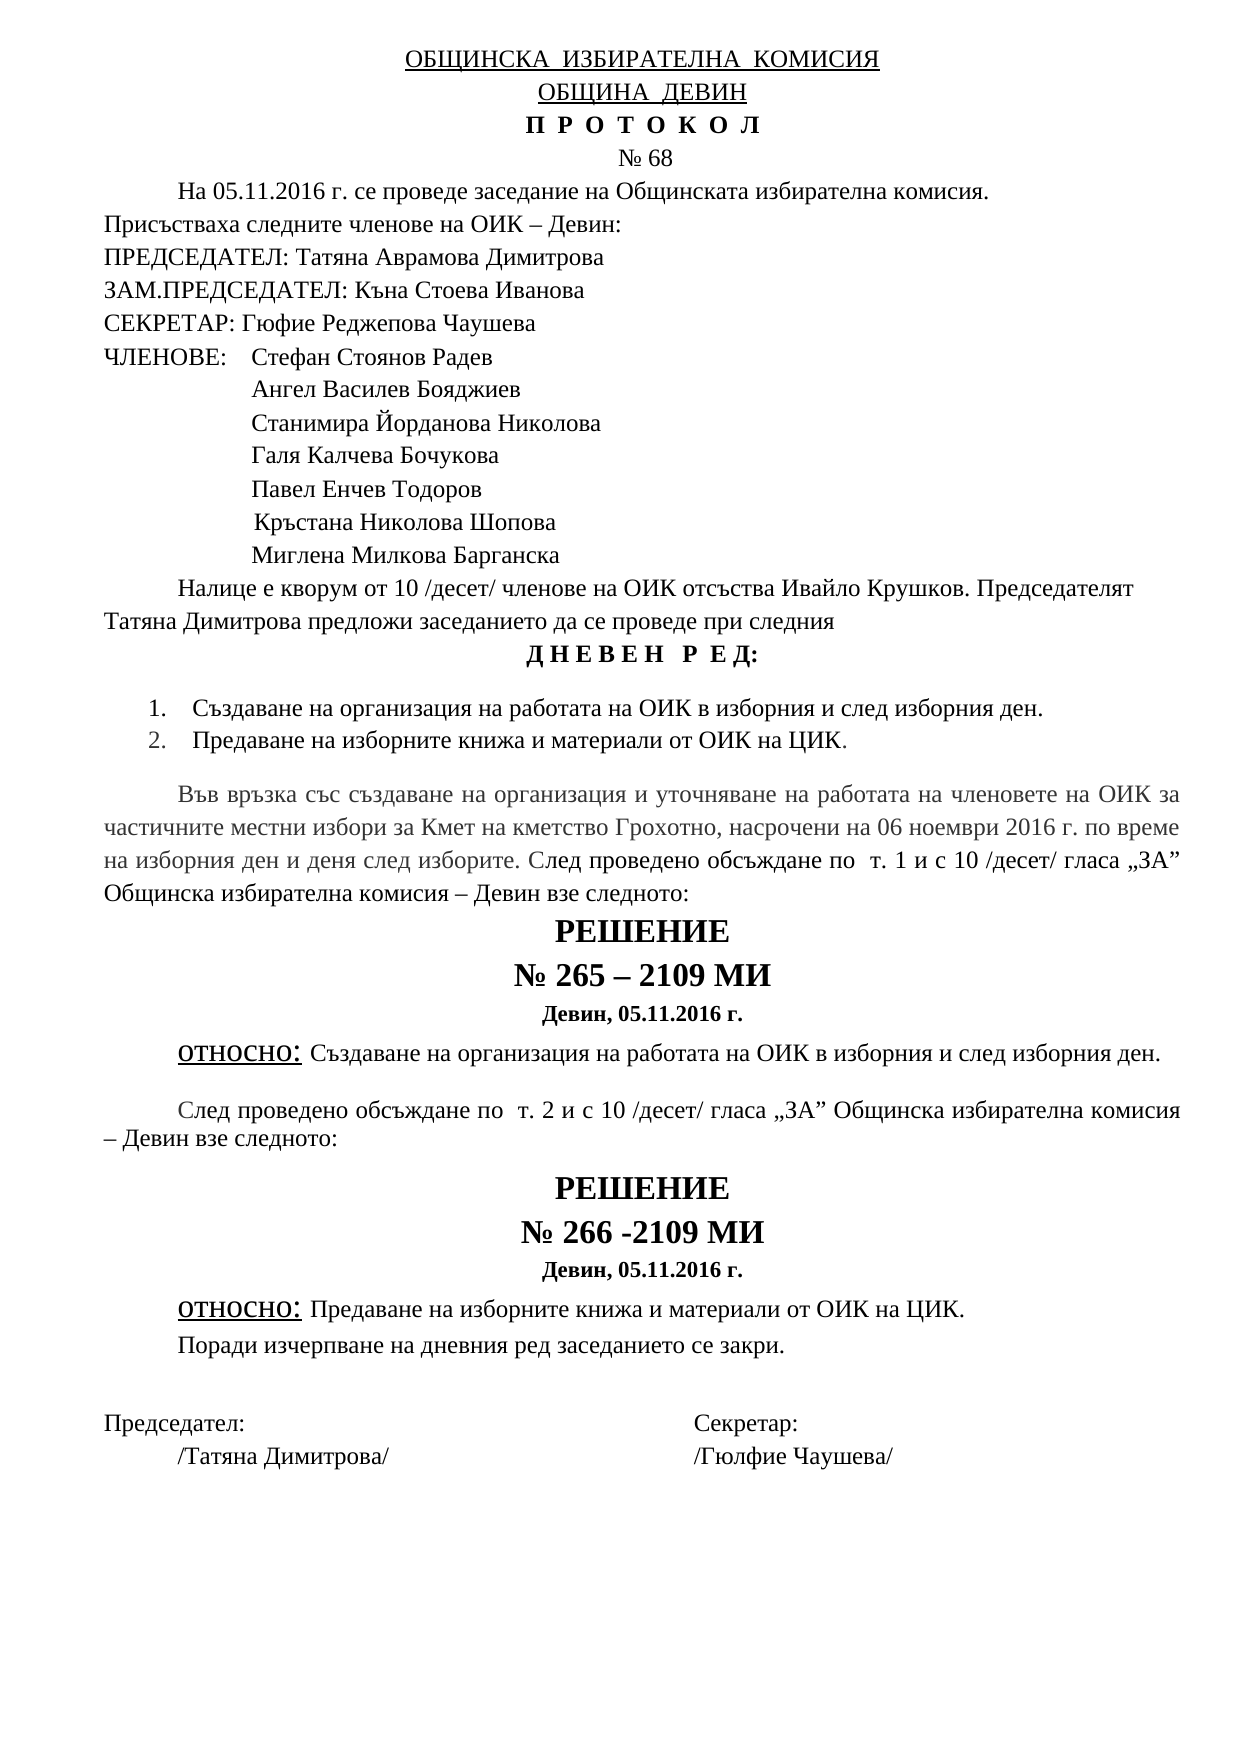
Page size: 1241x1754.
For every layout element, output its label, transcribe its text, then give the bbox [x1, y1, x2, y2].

text относно: Предаване на изборните книжа и материали от ОИК на ЦИК. [103, 1286, 1181, 1324]
text Ангел Василев Бояджиев [103, 374, 1181, 403]
text № 265 – 2109 МИ [103, 956, 1181, 994]
text СЕКРЕТАР: Гюфие Реджепова Чаушева [103, 308, 1181, 337]
text РЕШЕНИE [103, 912, 1181, 950]
text Девин, 05.11.2016 г. [103, 1000, 1181, 1026]
list Създаване на организация на работата на ОИК в изборния и след изборния ден. [148, 693, 1181, 721]
text След проведено обсъждане по т. 2 и с 10 /десет/ гласа „ЗА” Общинска избирателна комисия – Девин взе следното: [103, 1095, 1181, 1152]
text П Р О Т О К О Л [103, 110, 1181, 139]
text Миглена Милкова Барганска [103, 540, 1181, 568]
text Кръстана Николова Шопова [103, 507, 1181, 535]
text ОБЩИНСКА ИЗБИРАТЕЛНА КОМИСИЯ [103, 44, 1181, 73]
text Поради изчерпване на дневния ред заседанието се закри. [103, 1330, 1181, 1359]
text ЗАМ.ПРЕДСЕДАТЕЛ: Къна Стоева Иванова [103, 276, 1181, 304]
text Д Н Е В Е Н Р Е Д: [103, 639, 1181, 667]
text ОБЩИНА ДЕВИН [103, 77, 1181, 106]
text № 68 [103, 143, 1181, 172]
text Девин, 05.11.2016 г. [103, 1256, 1181, 1282]
text Председател: Секретар: /Татяна Димитрова/ /Гюлфие Чаушева/ [103, 1408, 1181, 1469]
text ЧЛЕНОВЕ: Стефан Стоянов Радев [103, 342, 1181, 370]
text На 05.11.2016 г. се проведе заседание на Общинската избирателна комисия. [103, 176, 1181, 205]
text Станимира Йорданова Николова [103, 408, 1181, 436]
text относно: Създаване на организация на работата на ОИК в изборния и след изборния ден. [103, 1030, 1181, 1068]
text Галя Калчева Бочукова [177, 441, 1181, 469]
text РЕШЕНИE [103, 1168, 1181, 1206]
text Налице е кворум от 10 /десет/ членове на ОИК отсъства Ивайло Крушков. Председателят Татяна Димитрова предложи заседанието да се проведе при следния [103, 573, 1181, 634]
text № 266 -2109 МИ [103, 1212, 1181, 1250]
text Присъстваха следните членове на ОИК – Девин: [103, 209, 1181, 238]
text Павел Енчев Тодоров [177, 474, 1181, 502]
text ПРЕДСЕДАТЕЛ: Татяна Аврамова Димитрова [103, 242, 1181, 271]
list Предаване на изборните книжа и материали от ОИК на ЦИК. [148, 726, 1181, 754]
text Във връзка със създаване на организация и уточняване на работата на членовете на ОИК за частичните местни избори за Кмет на кметство Грохотно, насрочени на 06 ноември 2016 г. по време на изборния ден и деня след изборите. След проведено обсъждане по т. 1 и с 10 /десет/ гласа „ЗА” Общинска избирателна комисия – Девин взе следното: [103, 779, 1181, 907]
